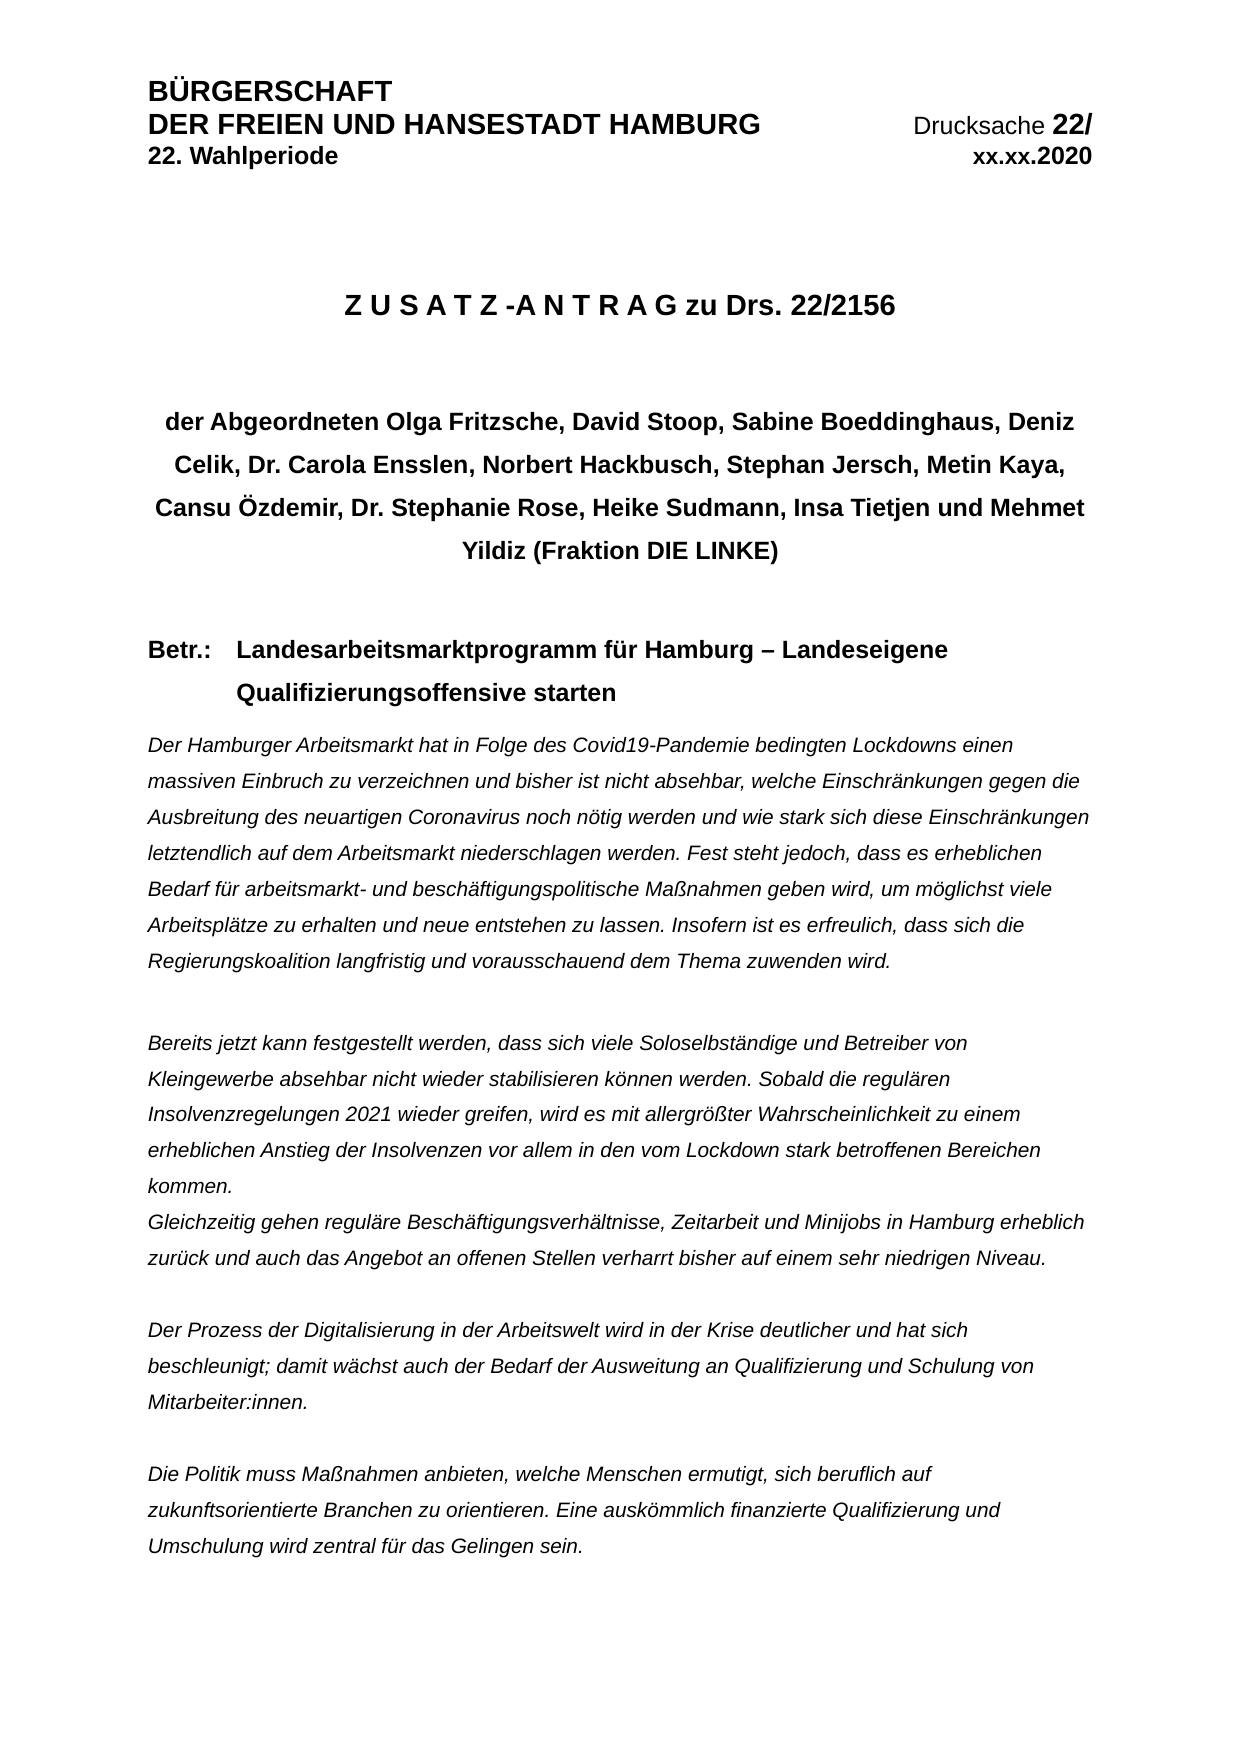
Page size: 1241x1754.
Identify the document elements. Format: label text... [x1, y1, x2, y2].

text Betr.: Landesarbeitsmarktprogramm für Hamburg – Landeseigene Qualifizierungsoffensive starten [148, 634, 1093, 706]
text Der Prozess der Digitalisierung in der Arbeitswelt wird in der Krise deutlicher und hat sich beschleunigt; damit wächst auch der Bedarf der Ausweitung an Qualifizierung und Schulung von Mitarbeiter:innen. [148, 1282, 1093, 1414]
text Z U S A T Z -A N T R A G zu Drs. 22/2156 [148, 288, 1093, 322]
text Bereits jetzt kann festgestellt werden, dass sich viele Soloselbständige und Betreiber von Kleingewerbe absehbar nicht wieder stabilisieren können werden. Sobald die regulären Insolvenzregelungen 2021 wieder greifen, wird es mit allergrößter Wahrscheinlichkeit zu einem erheblichen Anstieg der Insolvenzen vor allem in den vom Lockdown stark betroffenen Bereichen kommen. [148, 1030, 1093, 1198]
text Die Politik muss Maßnahmen anbieten, welche Menschen ermutigt, sich beruflich auf zukunftsorientierte Branchen zu orientieren. Eine auskömmlich finanzierte Qualifizierung und Umschulung wird zentral für das Gelingen sein. [148, 1462, 1093, 1557]
text der Abgeordneten Olga Fritzsche, David Stoop, Sabine Boeddinghaus, Deniz Celik, Dr. Carola Ensslen, Norbert Hackbusch, Stephan Jersch, Metin Kaya, Cansu Özdemir, Dr. Stephanie Rose, Heike Sudmann, Insa Tietjen und Mehmet Yildiz (Fraktion DIE LINKE) [148, 406, 1093, 608]
text Der Hamburger Arbeitsmarkt hat in Folge des Covid19-Pandemie bedingten Lockdowns einen massiven Einbruch zu verzeichnen und bisher ist nicht absehbar, welche Einschränkungen gegen die Ausbreitung des neuartigen Coronavirus noch nötig werden und wie stark sich diese Einschränkungen letztendlich auf dem Arbeitsmarkt niederschlagen werden. Fest steht jedoch, dass es erheblichen Bedarf für arbeitsmarkt- und beschäftigungspolitische Maßnahmen geben wird, um möglichst viele Arbeitsplätze zu erhalten und neue entstehen zu lassen. Insofern ist es erfreulich, dass sich die Regierungskoalition langfristig und vorausschauend dem Thema zuwenden wird. [148, 733, 1093, 1016]
text Gleichzeitig gehen reguläre Beschäftigungsverhältnisse, Zeitarbeit und Minijobs in Hamburg erheblich zurück und auch das Angebot an offenen Stellen verharrt bisher auf einem sehr niedrigen Niveau. [148, 1210, 1093, 1270]
